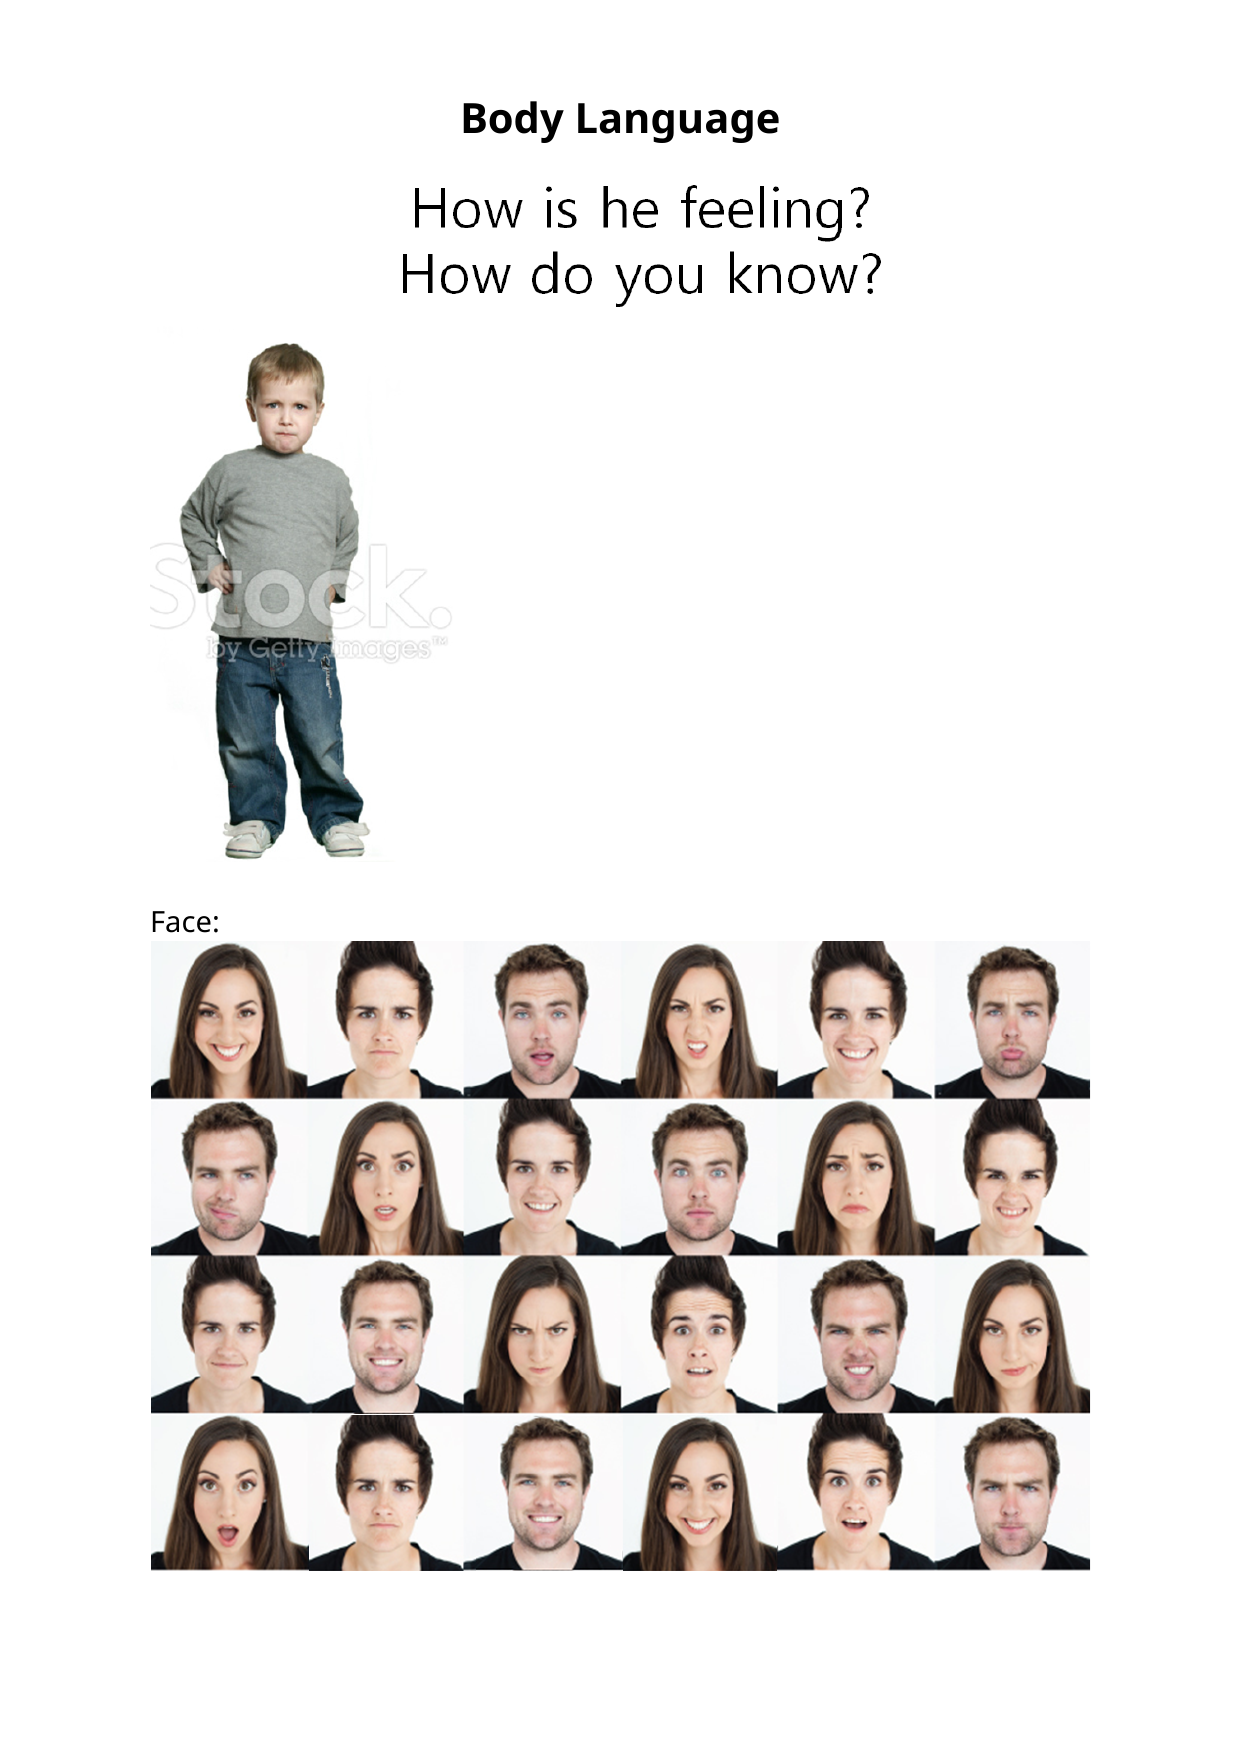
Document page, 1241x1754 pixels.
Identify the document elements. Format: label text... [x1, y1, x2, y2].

picture [150, 177, 1089, 862]
picture [150, 941, 1091, 1571]
text Face: [150, 901, 1090, 941]
